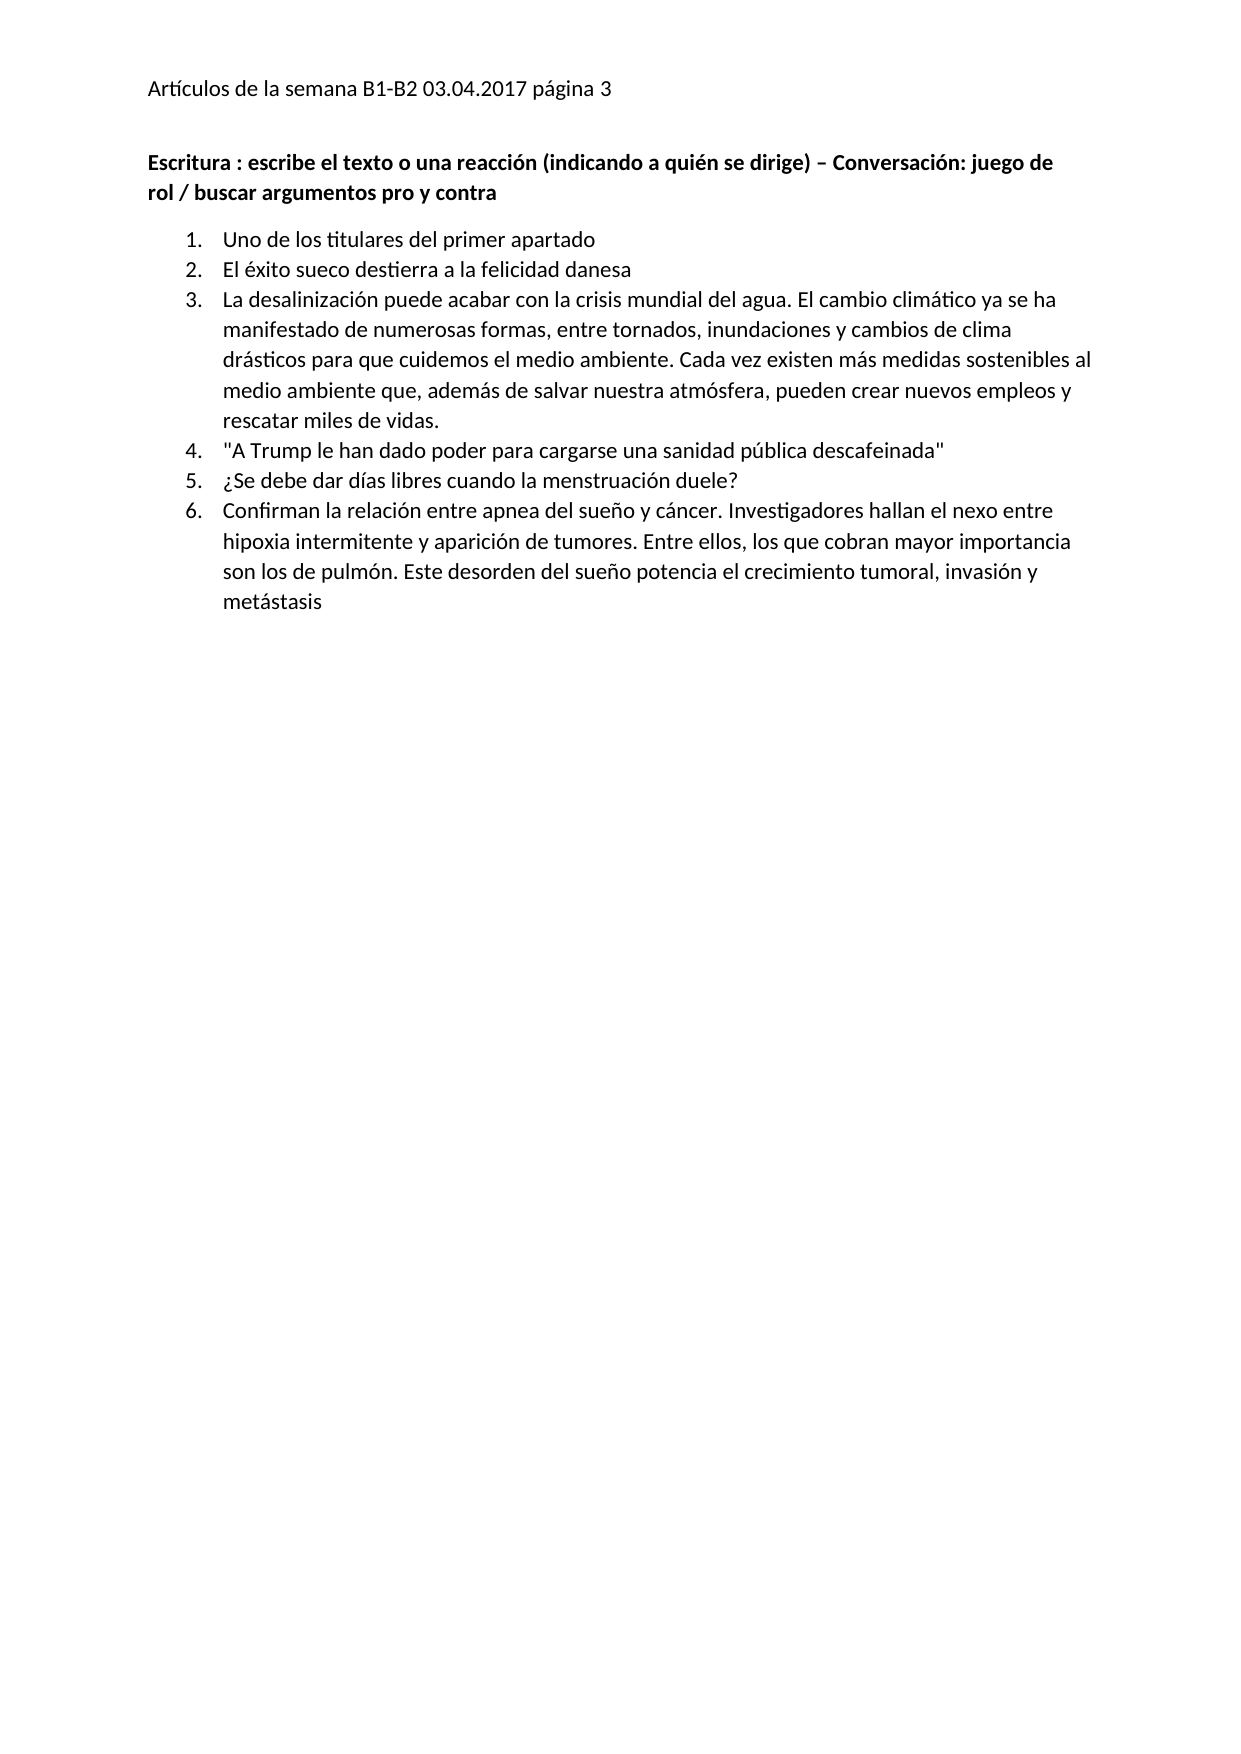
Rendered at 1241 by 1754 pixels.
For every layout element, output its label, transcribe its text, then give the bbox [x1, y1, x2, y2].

list ¿Se debe dar días libres cuando la menstruación duele? [185, 466, 1093, 494]
text Escritura : escribe el texto o una reacción (indicando a quién se dirige) – Conversación: juego de rol / buscar argumentos pro y contra [148, 148, 1093, 206]
list Confirman la relación entre apnea del sueño y cáncer. Investigadores hallan el nexo entre hipoxia intermitente y aparición de tumores. Entre ellos, los que cobran mayor importancia son los de pulmón. Este desorden del sueño potencia el crecimiento tumoral, invasión y metástasis [185, 497, 1093, 615]
list El éxito sueco destierra a la felicidad danesa [185, 255, 1093, 283]
list "A Trump le han dado poder para cargarse una sanidad pública descafeinada" [185, 436, 1093, 464]
list Uno de los titulares del primer apartado [185, 225, 1093, 253]
list La desalinización puede acabar con la crisis mundial del agua. El cambio climático ya se ha manifestado de numerosas formas, entre tornados, inundaciones y cambios de clima drásticos para que cuidemos el medio ambiente. Cada vez existen más medidas sostenibles al medio ambiente que, además de salvar nuestra atmósfera, pueden crear nuevos empleos y rescatar miles de vidas. [185, 285, 1093, 434]
